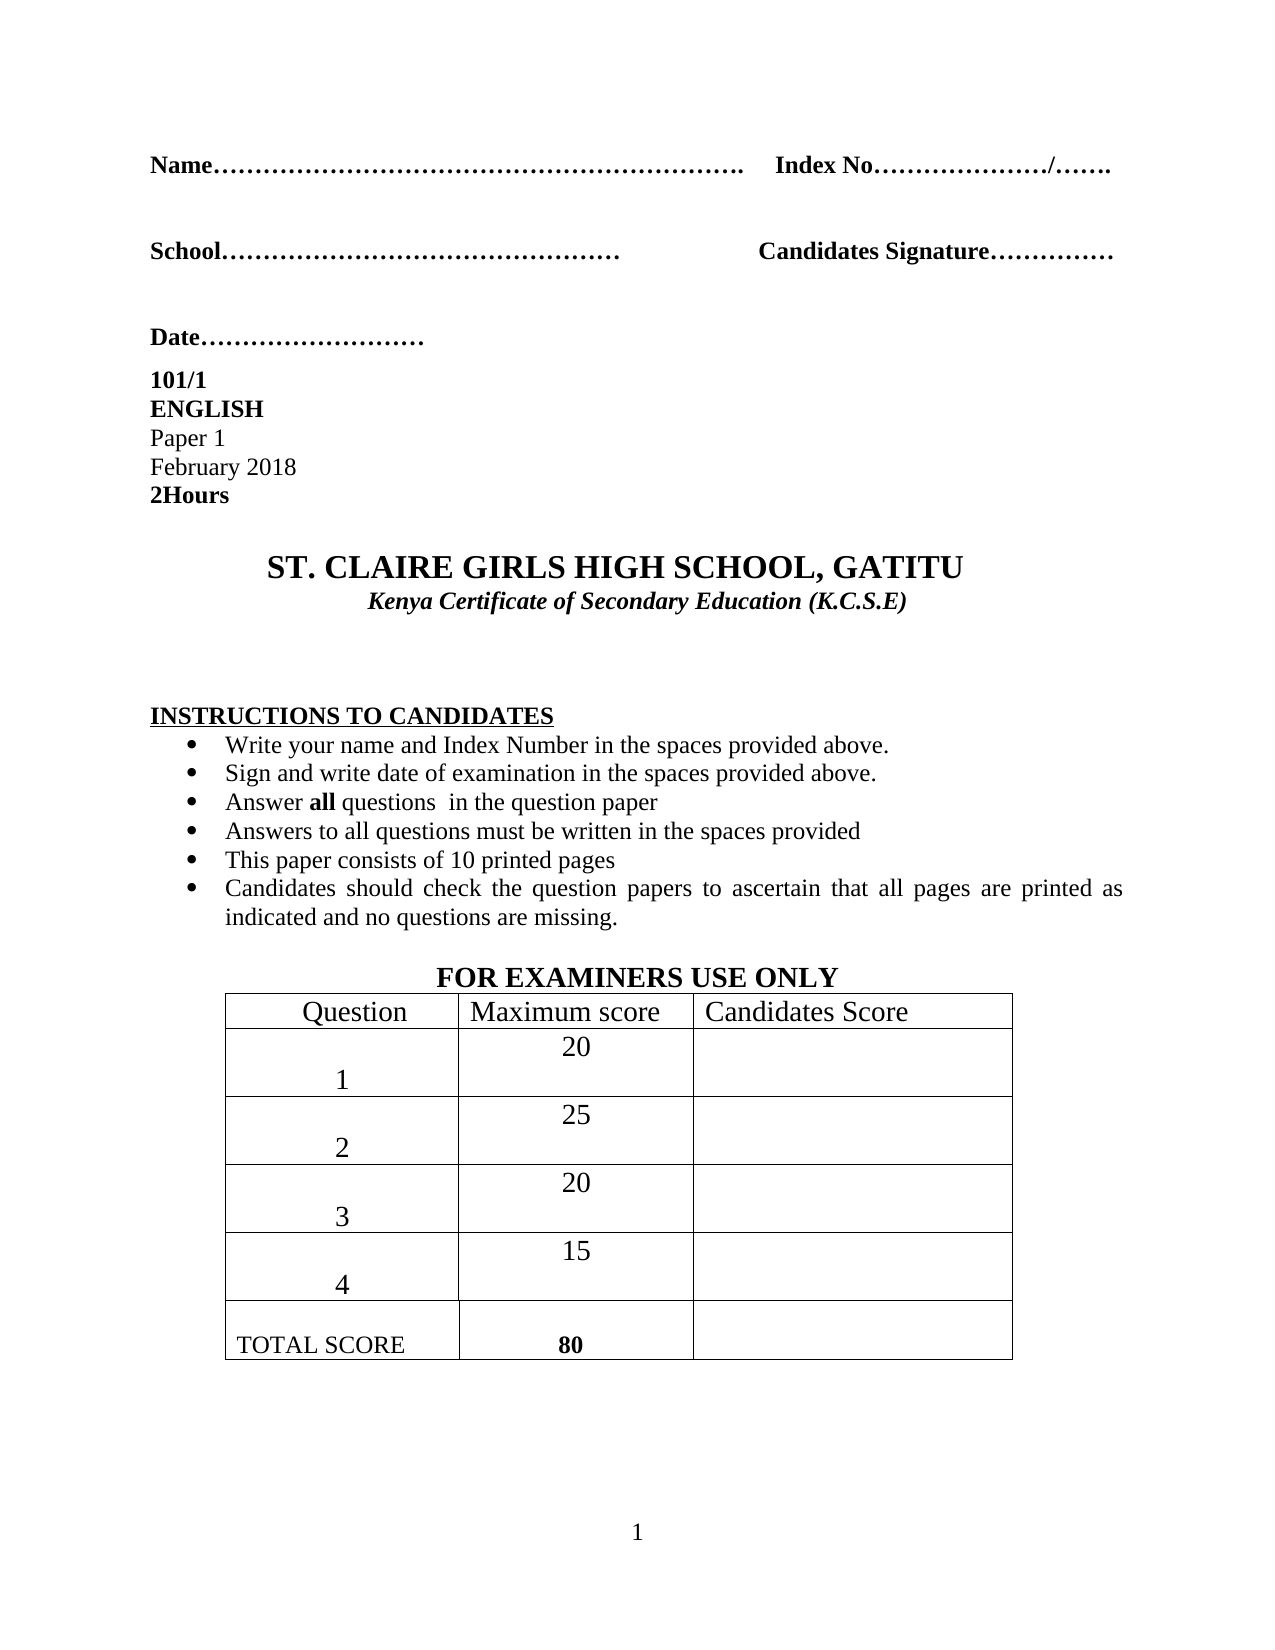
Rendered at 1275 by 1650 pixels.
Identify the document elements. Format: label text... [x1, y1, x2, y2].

list Sign and write date of examination in the spaces provided above. [187, 758, 1125, 787]
text 101/1 [150, 366, 1125, 394]
table_cell [694, 1301, 1012, 1359]
text INSTRUCTIONS TO CANDIDATES [150, 701, 1125, 730]
text 2Hours [150, 481, 1125, 509]
table_cell 3 [226, 1165, 458, 1232]
text February 2018 [150, 452, 1125, 481]
subtitle ST. CLAIRE GIRLS HIGH SCHOOL, GATITU [150, 548, 1125, 586]
list Write your name and Index Number in the spaces provided above. [187, 730, 1125, 758]
table_header Candidates Score [694, 994, 1012, 1028]
table_cell TOTAL SCORE [226, 1301, 459, 1359]
table_cell 20 [459, 1165, 693, 1232]
table_cell 2 [226, 1097, 458, 1164]
list This paper consists of 10 printed pages [187, 845, 1125, 873]
table_cell 1 [226, 1029, 458, 1096]
text Kenya Certificate of Secondary Education (K.C.S.E) [150, 586, 1125, 615]
table_cell 15 [459, 1233, 693, 1300]
list Answer all questions in the question paper [187, 787, 1125, 816]
table_header Maximum score [459, 994, 693, 1028]
table_cell [694, 1233, 1012, 1300]
table_cell 4 [226, 1233, 458, 1300]
text Name………………………………………………………. Index No…………………/……. [150, 150, 1125, 179]
table_cell 80 [460, 1301, 693, 1359]
text School………………………………………… Candidates Signature…………… Date……………………… [150, 236, 1125, 351]
list Candidates should check the question papers to ascertain that all pages are printed as indicated and no questions are missing. [187, 873, 1125, 931]
table_cell 25 [459, 1097, 693, 1164]
table_header Question [226, 994, 458, 1028]
text ENGLISH [150, 394, 1125, 423]
text FOR EXAMINERS USE ONLY [150, 960, 1125, 993]
table_cell [694, 1097, 1012, 1164]
table_cell 20 [459, 1029, 693, 1096]
text Paper 1 [150, 423, 1125, 452]
list Answers to all questions must be written in the spaces provided [187, 816, 1125, 845]
table_cell [694, 1165, 1012, 1232]
table_cell [694, 1029, 1012, 1096]
